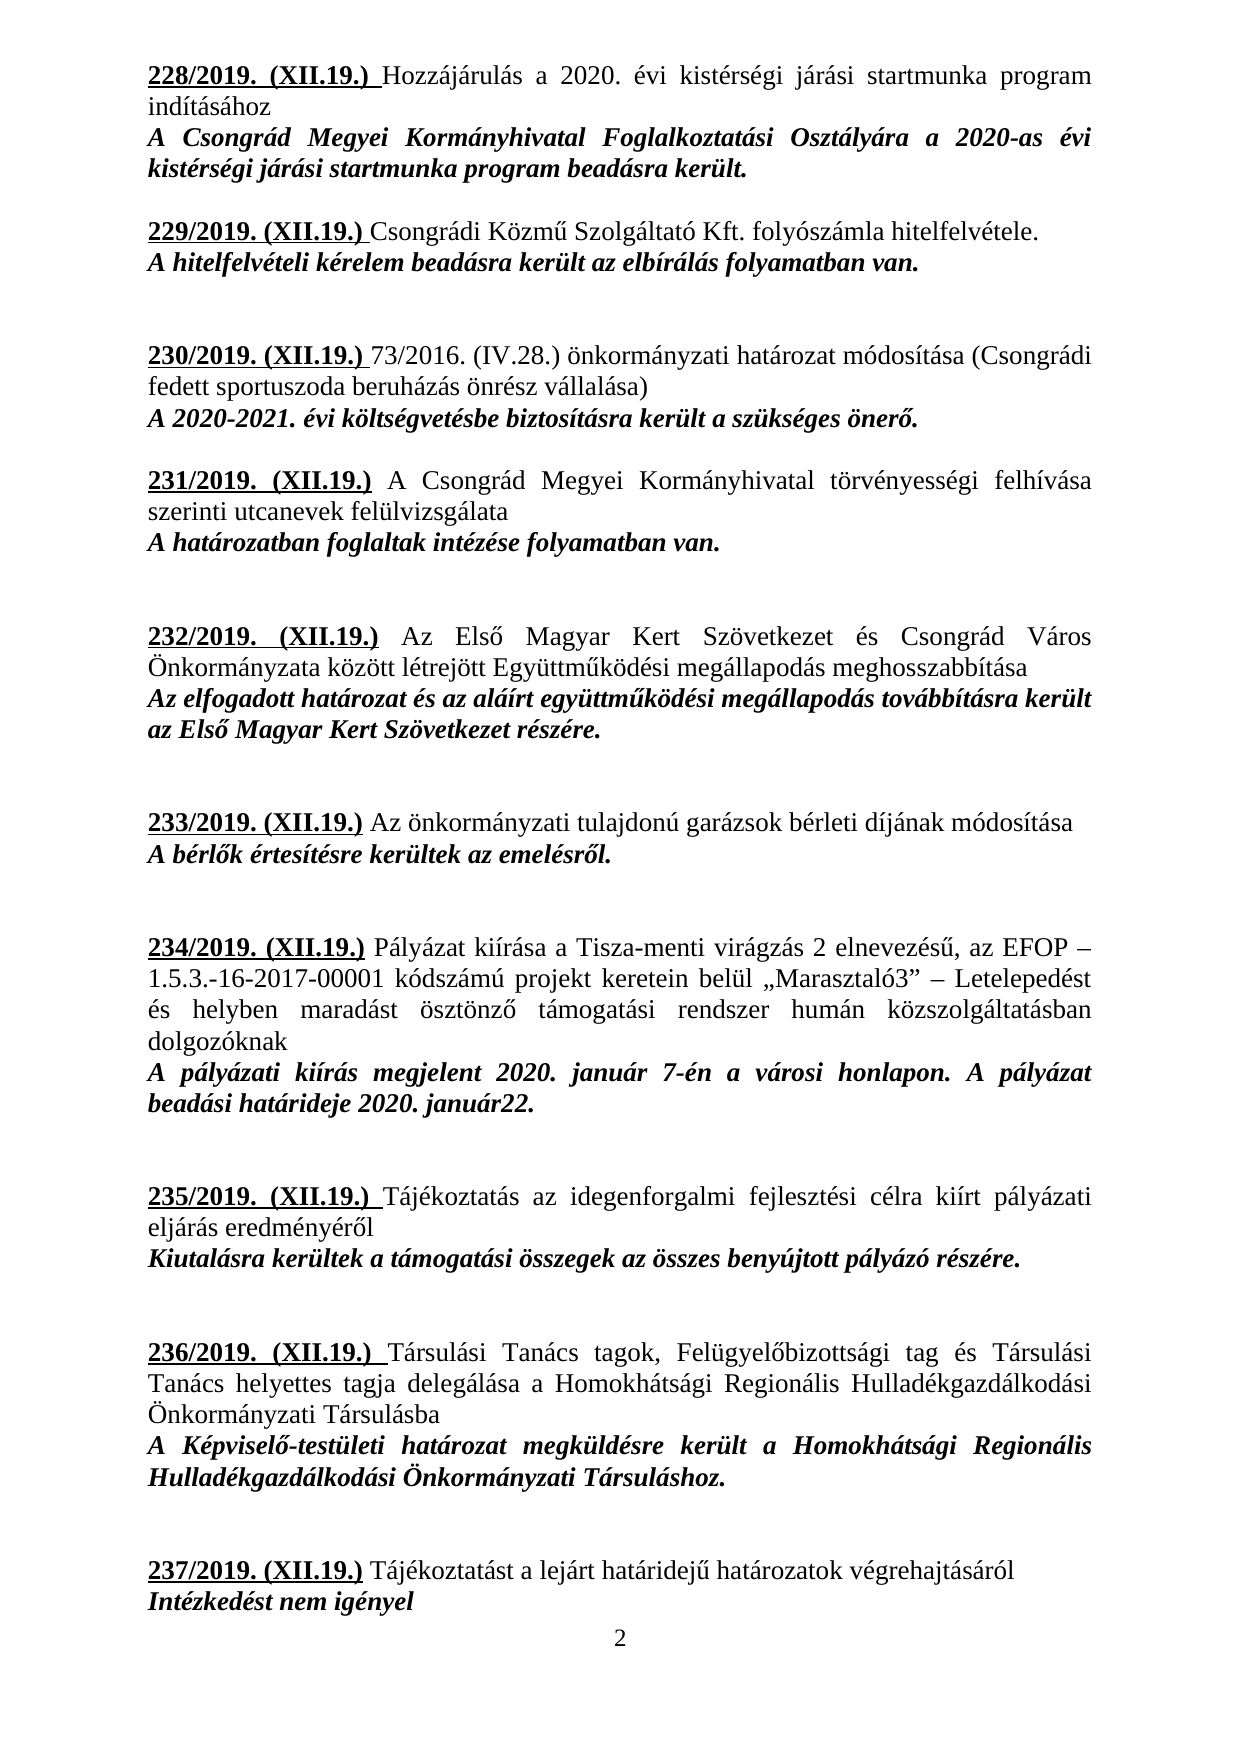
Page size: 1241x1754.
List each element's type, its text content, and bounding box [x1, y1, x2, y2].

text 230/2019. (XII.19.) 73/2016. (IV.28.) önkormányzati határozat módosítása (Csongrádi fedett sportuszoda beruházás önrész vállalása) [148, 339, 1092, 402]
text 234/2019. (XII.19.) Pályázat kiírása a Tisza-menti virágzás 2 elnevezésű, az EFOP – 1.5.3.-16-2017-00001 kódszámú projekt keretein belül „Marasztaló3” – Letelepedést és helyben maradást ösztönző támogatási rendszer humán közszolgáltatásban dolgozóknak [148, 931, 1092, 1056]
text A pályázati kiírás megjelent 2020. január 7-én a városi honlapon. A pályázat beadási határideje 2020. január22. [148, 1056, 1092, 1118]
text A bérlők értesítésre kerültek az emelésről. [148, 838, 1092, 869]
text A 2020-2021. évi költségvetésbe biztosításra került a szükséges önerő. [148, 402, 1092, 433]
text 229/2019. (XII.19.) Csongrádi Közmű Szolgáltató Kft. folyószámla hitelfelvétele. [148, 215, 1092, 246]
text 235/2019. (XII.19.) Tájékoztatás az idegenforgalmi fejlesztési célra kiírt pályázati eljárás eredményéről [148, 1180, 1092, 1243]
text A határozatban foglaltak intézése folyamatban van. [148, 526, 1092, 557]
text Az elfogadott határozat és az aláírt együttműködési megállapodás továbbításra került az Első Magyar Kert Szövetkezet részére. [148, 682, 1092, 744]
text 228/2019. (XII.19.) Hozzájárulás a 2020. évi kistérségi járási startmunka program indításához [148, 59, 1092, 121]
text 233/2019. (XII.19.) Az önkormányzati tulajdonú garázsok bérleti díjának módosítása [148, 807, 1092, 838]
text 232/2019. (XII.19.) Az Első Magyar Kert Szövetkezet és Csongrád Város Önkormányzata között létrejött Együttműködési megállapodás meghosszabbítása [148, 620, 1092, 682]
text 236/2019. (XII.19.) Társulási Tanács tagok, Felügyelőbizottsági tag és Társulási Tanács helyettes tagja delegálása a Homokhátsági Regionális Hulladékgazdálkodási Önkormányzati Társulásba [148, 1336, 1092, 1429]
text 237/2019. (XII.19.) Tájékoztatást a lejárt határidejű határozatok végrehajtásáról [148, 1554, 1092, 1585]
text A hitelfelvételi kérelem beadásra került az elbírálás folyamatban van. [148, 246, 1092, 277]
text Kiutalásra kerültek a támogatási összegek az összes benyújtott pályázó részére. [148, 1243, 1092, 1274]
text Intézkedést nem igényel [148, 1585, 1092, 1616]
text A Képviselő-testületi határozat megküldésre került a Homokhátsági Regionális Hulladékgazdálkodási Önkormányzati Társuláshoz. [148, 1429, 1092, 1492]
text A Csongrád Megyei Kormányhivatal Foglalkoztatási Osztályára a 2020-as évi kistérségi járási startmunka program beadásra került. [148, 121, 1092, 184]
text 231/2019. (XII.19.) A Csongrád Megyei Kormányhivatal törvényességi felhívása szerinti utcanevek felülvizsgálata [148, 464, 1092, 526]
